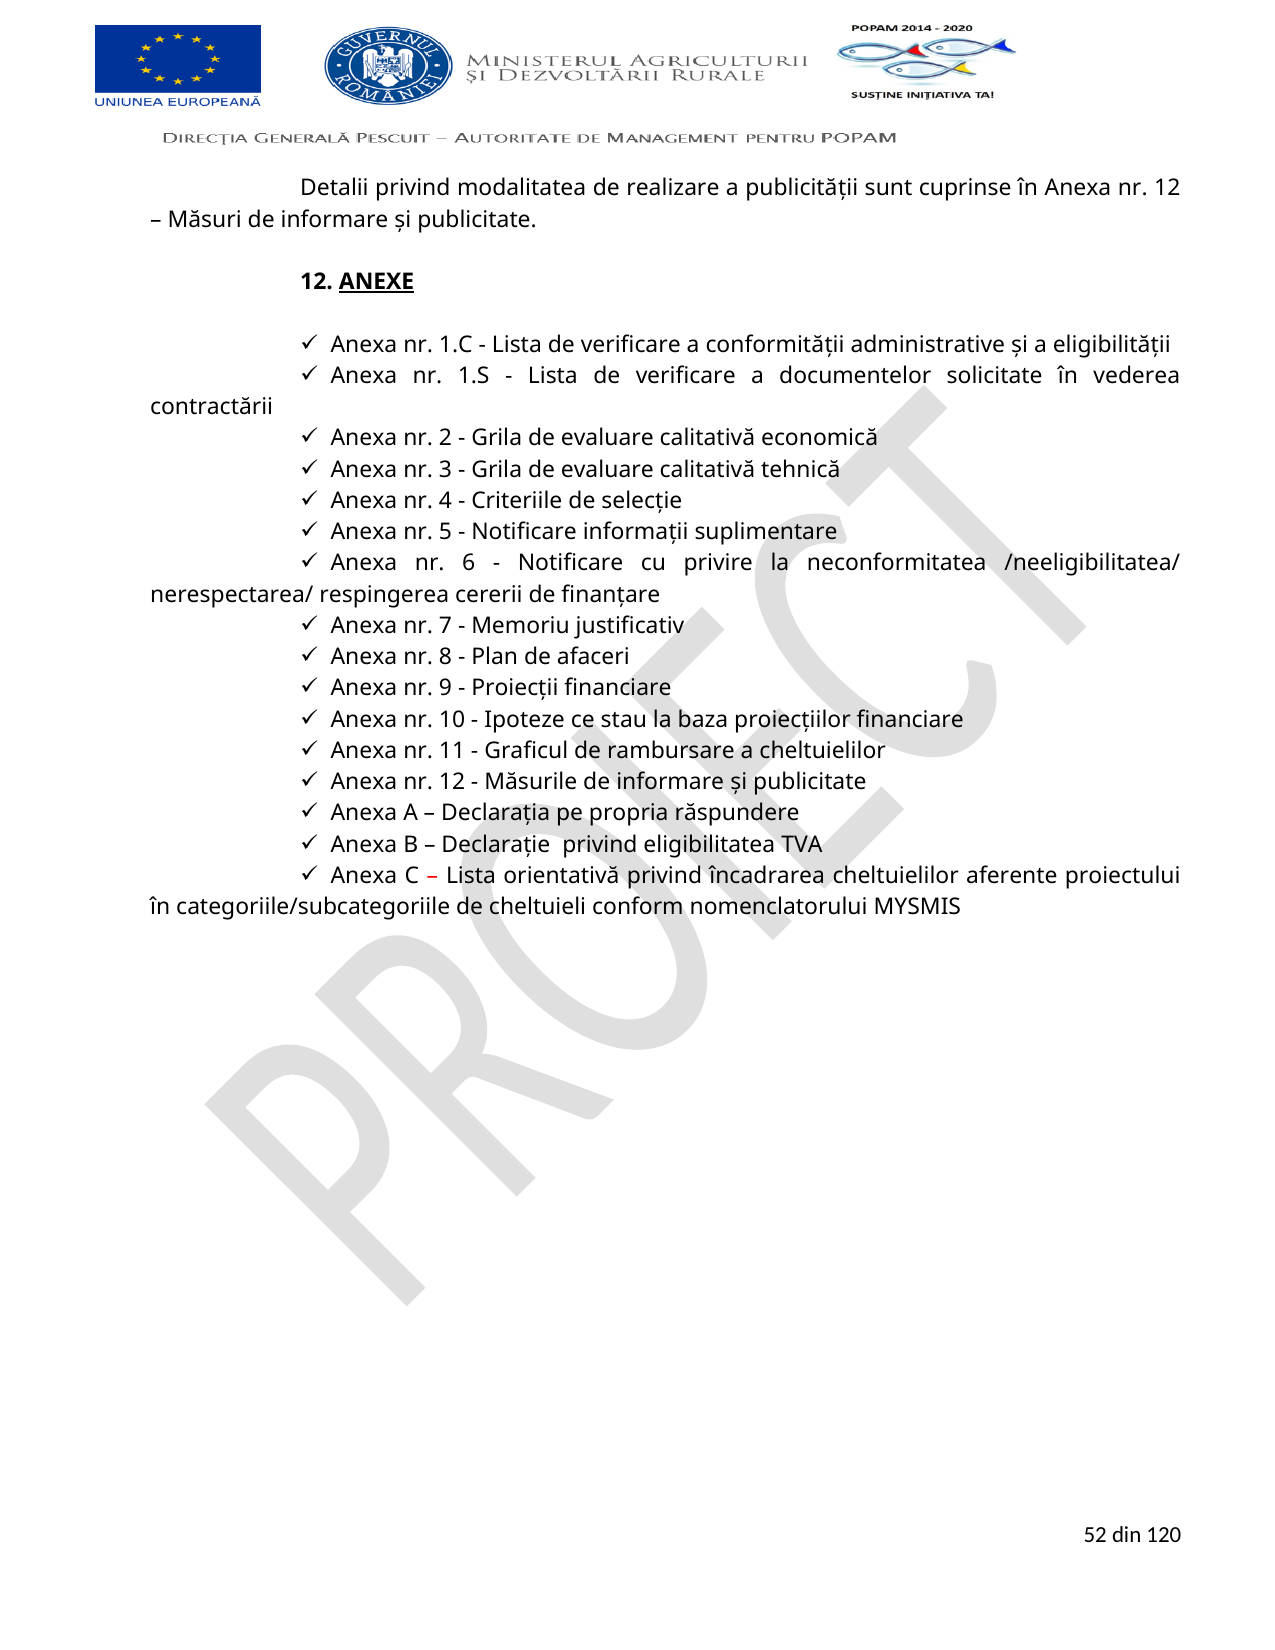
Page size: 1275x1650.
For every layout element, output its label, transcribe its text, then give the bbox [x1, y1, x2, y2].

list Anexa nr. 3 - Grila de evaluare calitativă tehnică [150, 452, 1181, 484]
list Anexa nr. 8 - Plan de afaceri [150, 640, 1181, 671]
list Anexa A – Declaraţia pe propria răspundere [150, 796, 1181, 827]
list Anexa nr. 1.S - Lista de verificare a documentelor solicitate în vederea contractării [150, 359, 1181, 421]
list ANEXE [150, 265, 1181, 296]
list Anexa C – Lista orientativă privind încadrarea cheltuielilor aferente proiectului în categoriile/subcategoriile de cheltuieli conform nomenclatorului MYSMIS [150, 859, 1181, 921]
list Anexa nr. 1.C - Lista de verificare a conformităţii administrative și a eligibilităţii [150, 327, 1181, 359]
list Anexa nr. 5 - Notificare informaţii suplimentare [150, 515, 1181, 546]
list Anexa nr. 11 - Graficul de rambursare a cheltuielilor [150, 734, 1181, 765]
picture [91, 23, 1021, 146]
list Anexa nr. 7 - Memoriu justificativ [150, 609, 1181, 640]
list Anexa nr. 12 - Măsurile de informare şi publicitate [150, 765, 1181, 796]
list Anexa nr. 4 - Criteriile de selecţie [150, 484, 1181, 515]
list Anexa nr. 6 - Notificare cu privire la neconformitatea /neeligibilitatea/ nerespectarea/ respingerea cererii de finanţare [150, 546, 1181, 609]
list Anexa nr. 10 - Ipoteze ce stau la baza proiecțiilor financiare [150, 702, 1181, 734]
list Anexa nr. 9 - Proiecții financiare [150, 671, 1181, 702]
text Detalii privind modalitatea de realizare a publicităţii sunt cuprinse în Anexa nr. 12 – Măsuri de informare și publicitate. [150, 171, 1181, 234]
list Anexa B – Declaraţie privind eligibilitatea TVA [150, 827, 1181, 859]
list Anexa nr. 2 - Grila de evaluare calitativă economică [150, 421, 1181, 452]
